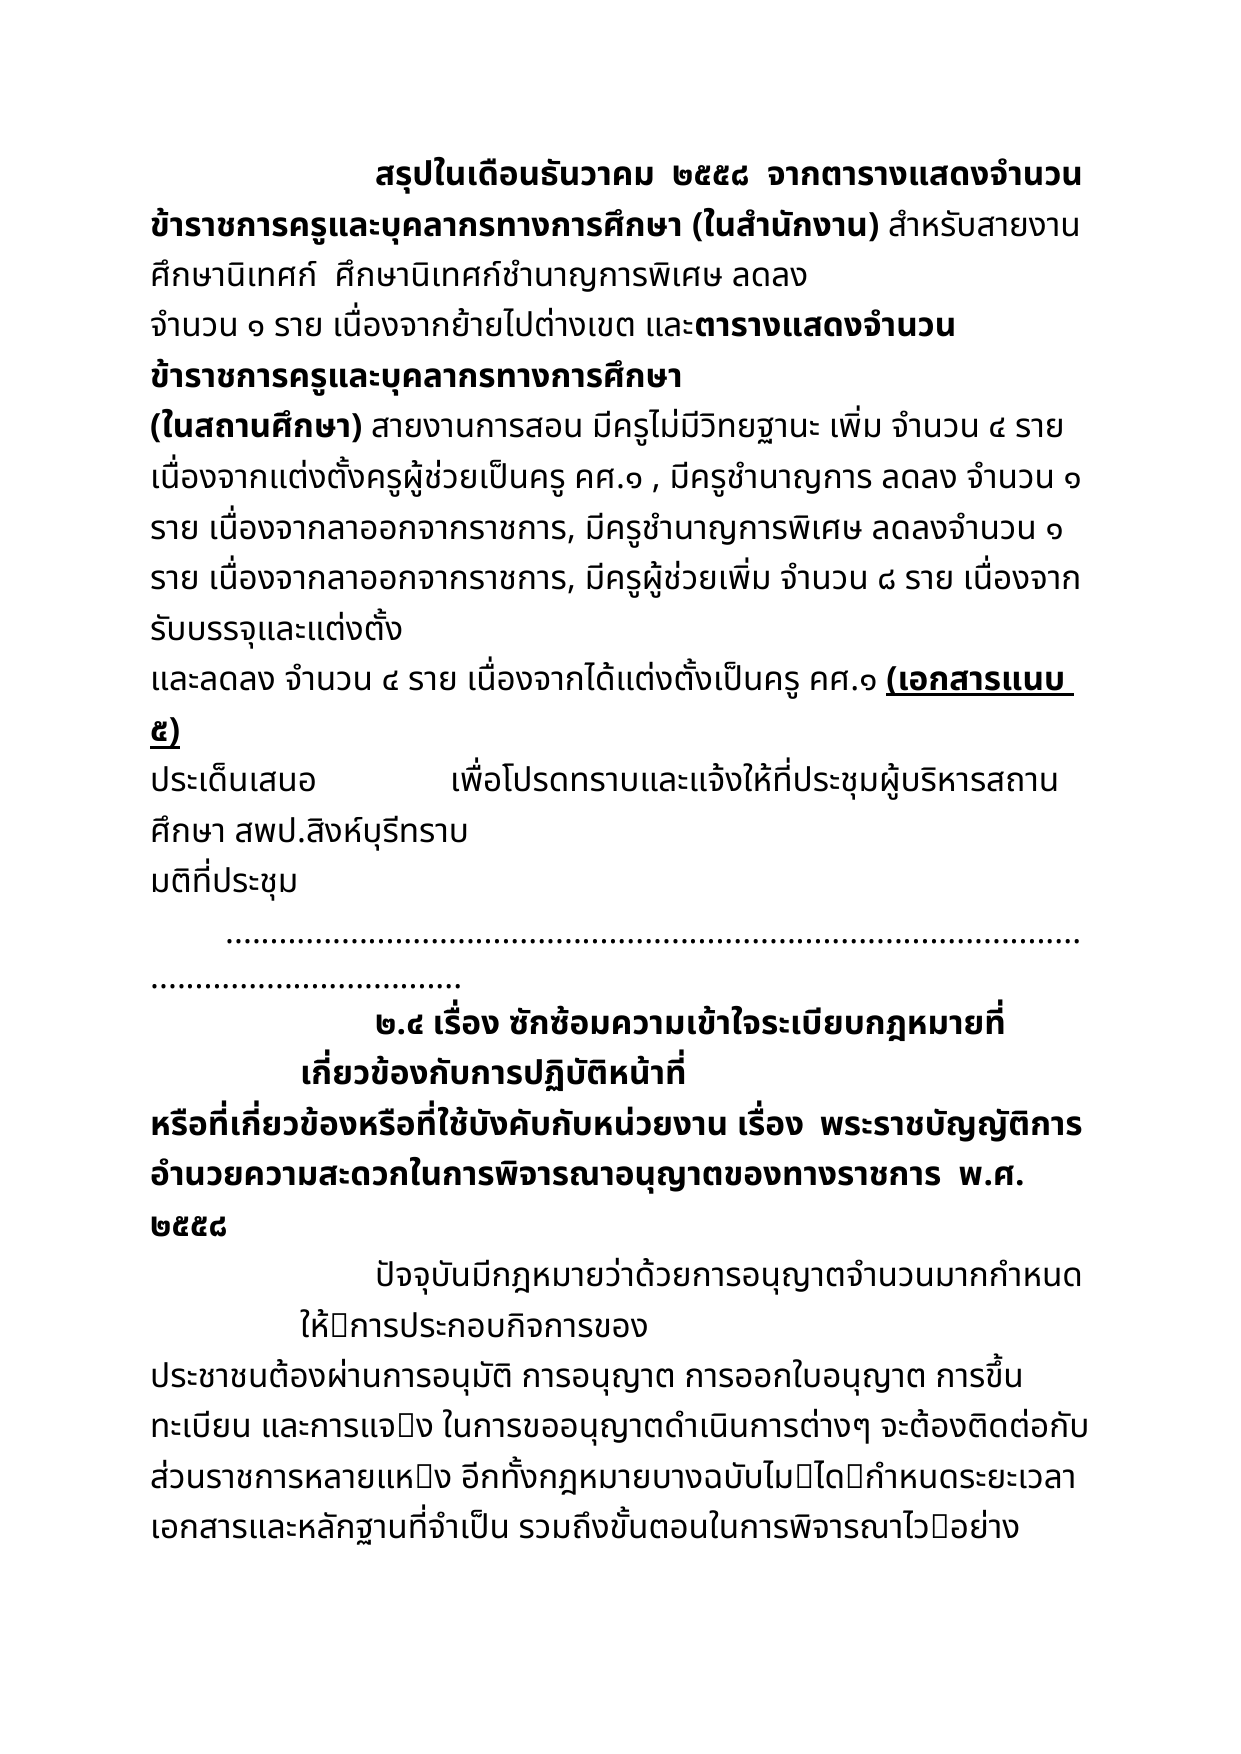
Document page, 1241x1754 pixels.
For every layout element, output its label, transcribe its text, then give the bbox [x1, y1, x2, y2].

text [150, 1352, 1090, 1554]
text ปัจจุบันมีกฎหมายว่าด้วยการอนุญาตจำนวนมากกำหนดให้การประกอบกิจการของ [300, 1251, 1090, 1352]
text สรุปในเดือนธันวาคม ๒๕๕๘ จากตารางแสดงจำนวนข้าราชการครูและบุคลากรทางการศึกษา (ในสำนักงาน) สำหรับสายงานศึกษานิเทศก์ ศึกษานิเทศก์ชำนาญการพิเศษ ลดลง [150, 150, 1090, 301]
text ประเด็นเสนอ เพื่อโปรดทราบและแจ้งให้ที่ประชุมผู้บริหารสถานศึกษา สพป.สิงห์บุรีทราบ [150, 756, 1090, 857]
title มติที่ประชุม ................................................................................................................................... [150, 857, 1090, 999]
text (ในสถานศึกษา) สายงานการสอน มีครูไม่มีวิทยฐานะ เพิ่ม จำนวน ๔ ราย เนื่องจากแต่งตั้งครูผู้ช่วยเป็นครู คศ.๑ , มีครูชำนาญการ ลดลง จำนวน ๑ ราย เนื่องจากลาออกจากราชการ, มีครูชำนาญการพิเศษ ลดลงจำนวน ๑ ราย เนื่องจากลาออกจากราชการ, มีครูผู้ช่วยเพิ่ม จำนวน ๘ ราย เนื่องจากรับบรรจุและแต่งตั้ง [150, 402, 1090, 655]
text หรือที่เกี่ยวข้องหรือที่ใช้บังคับกับหน่วยงาน เรื่อง พระราชบัญญัติการอำนวยความสะดวกในการพิจารณาอนุญาตของทางราชการ พ.ศ. ๒๕๕๘ [150, 1100, 1090, 1251]
text จำนวน ๑ ราย เนื่องจากย้ายไปต่างเขต และตารางแสดงจำนวนข้าราชการครูและบุคลากรทางการศึกษา [150, 301, 1090, 402]
text ๒.๔ เรื่อง ซักซ้อมความเข้าใจระเบียบกฎหมายที่เกี่ยวข้องกับการปฏิบัติหน้าที่ [300, 999, 1090, 1100]
text และลดลง จำนวน ๔ ราย เนื่องจากได้แต่งตั้งเป็นครู คศ.๑ (เอกสารแนบ ๕) [150, 655, 1090, 756]
